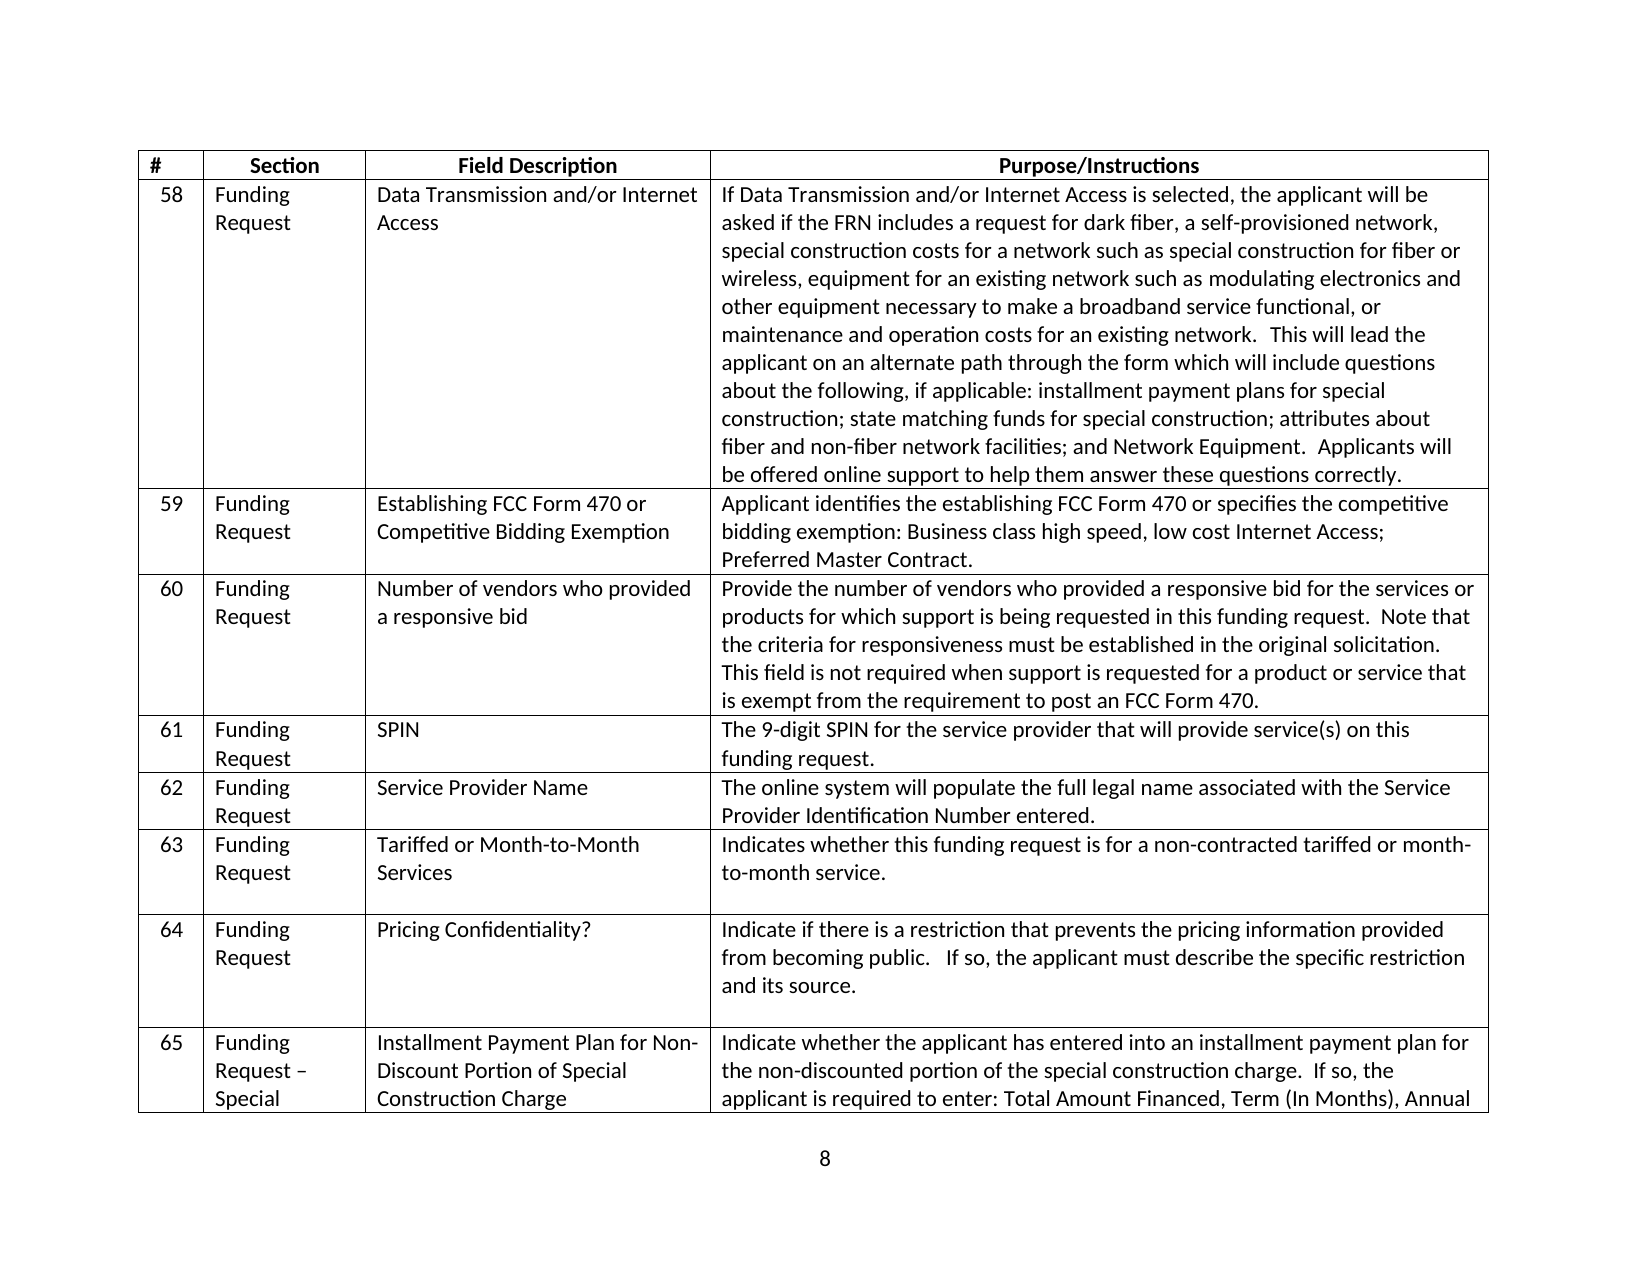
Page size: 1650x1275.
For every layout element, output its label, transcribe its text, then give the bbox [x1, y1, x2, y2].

table_cell Provide the number of vendors who provided a responsive bid for the services or products for which support is being requested in this funding request. Note that the criteria for responsiveness must be established in the original solicitation. This field is not required when support is requested for a product or service that is exempt from the requirement to post an FCC Form 470. [711, 575, 1488, 714]
table_cell Service Provider Name [366, 773, 710, 829]
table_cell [711, 1028, 1488, 1112]
table_header Purpose/Instructions [711, 151, 1488, 179]
table_cell Funding Request [204, 716, 365, 772]
table_cell Tariffed or Month-to-Month Services [366, 830, 710, 914]
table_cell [366, 1028, 710, 1112]
table_cell Pricing Confidentiality? [366, 915, 710, 1027]
table_cell 60 [139, 575, 203, 714]
table_cell The 9-digit SPIN for the service provider that will provide service(s) on this funding request. [711, 716, 1488, 772]
table_cell Funding Request [204, 180, 365, 488]
table_cell Funding Request [204, 575, 365, 714]
table_cell 63 [139, 830, 203, 914]
table_cell SPIN [366, 716, 710, 772]
table_cell The online system will populate the full legal name associated with the Service Provider Identification Number entered. [711, 773, 1488, 829]
table_header Field Description [366, 151, 710, 179]
table_header # [139, 151, 203, 179]
table_cell Funding Request [204, 489, 365, 573]
table_cell 65 [139, 1028, 203, 1112]
table_cell 64 [139, 915, 203, 1027]
table_cell 61 [139, 716, 203, 772]
table_cell Funding Request [204, 773, 365, 829]
table_header Section [204, 151, 365, 179]
table_cell 58 [139, 180, 203, 488]
table_cell Funding Request [204, 830, 365, 914]
table_cell 62 [139, 773, 203, 829]
table_cell Data Transmission and/or Internet Access [366, 180, 710, 488]
table_cell Number of vendors who provided a responsive bid [366, 575, 710, 714]
table_cell Establishing FCC Form 470 or Competitive Bidding Exemption [366, 489, 710, 573]
table_cell If Data Transmission and/or Internet Access is selected, the applicant will be asked if the FRN includes a request for dark fiber, a self-provisioned network, special construction costs for a network such as special construction for fiber or wireless, equipment for an existing network such as modulating electronics and other equipment necessary to make a broadband service functional, or maintenance and operation costs for an existing network. This will lead the applicant on an alternate path through the form which will include questions about the following, if applicable: installment payment plans for special construction; state matching funds for special construction; attributes about fiber and non-fiber network facilities; and Network Equipment. Applicants will be offered online support to help them answer these questions correctly. [711, 180, 1488, 488]
table_cell Funding Request –Special Construction [204, 1028, 365, 1112]
table_cell Applicant identifies the establishing FCC Form 470 or specifies the competitive bidding exemption: Business class high speed, low cost Internet Access; Preferred Master Contract. [711, 489, 1488, 573]
table_cell 59 [139, 489, 203, 573]
table_cell Funding Request [204, 915, 365, 1027]
table_cell Indicate if there is a restriction that prevents the pricing information provided from becoming public. If so, the applicant must describe the specific restriction and its source. [711, 915, 1488, 1027]
table_cell Indicates whether this funding request is for a non-contracted tariffed or month-to-month service. [711, 830, 1488, 914]
